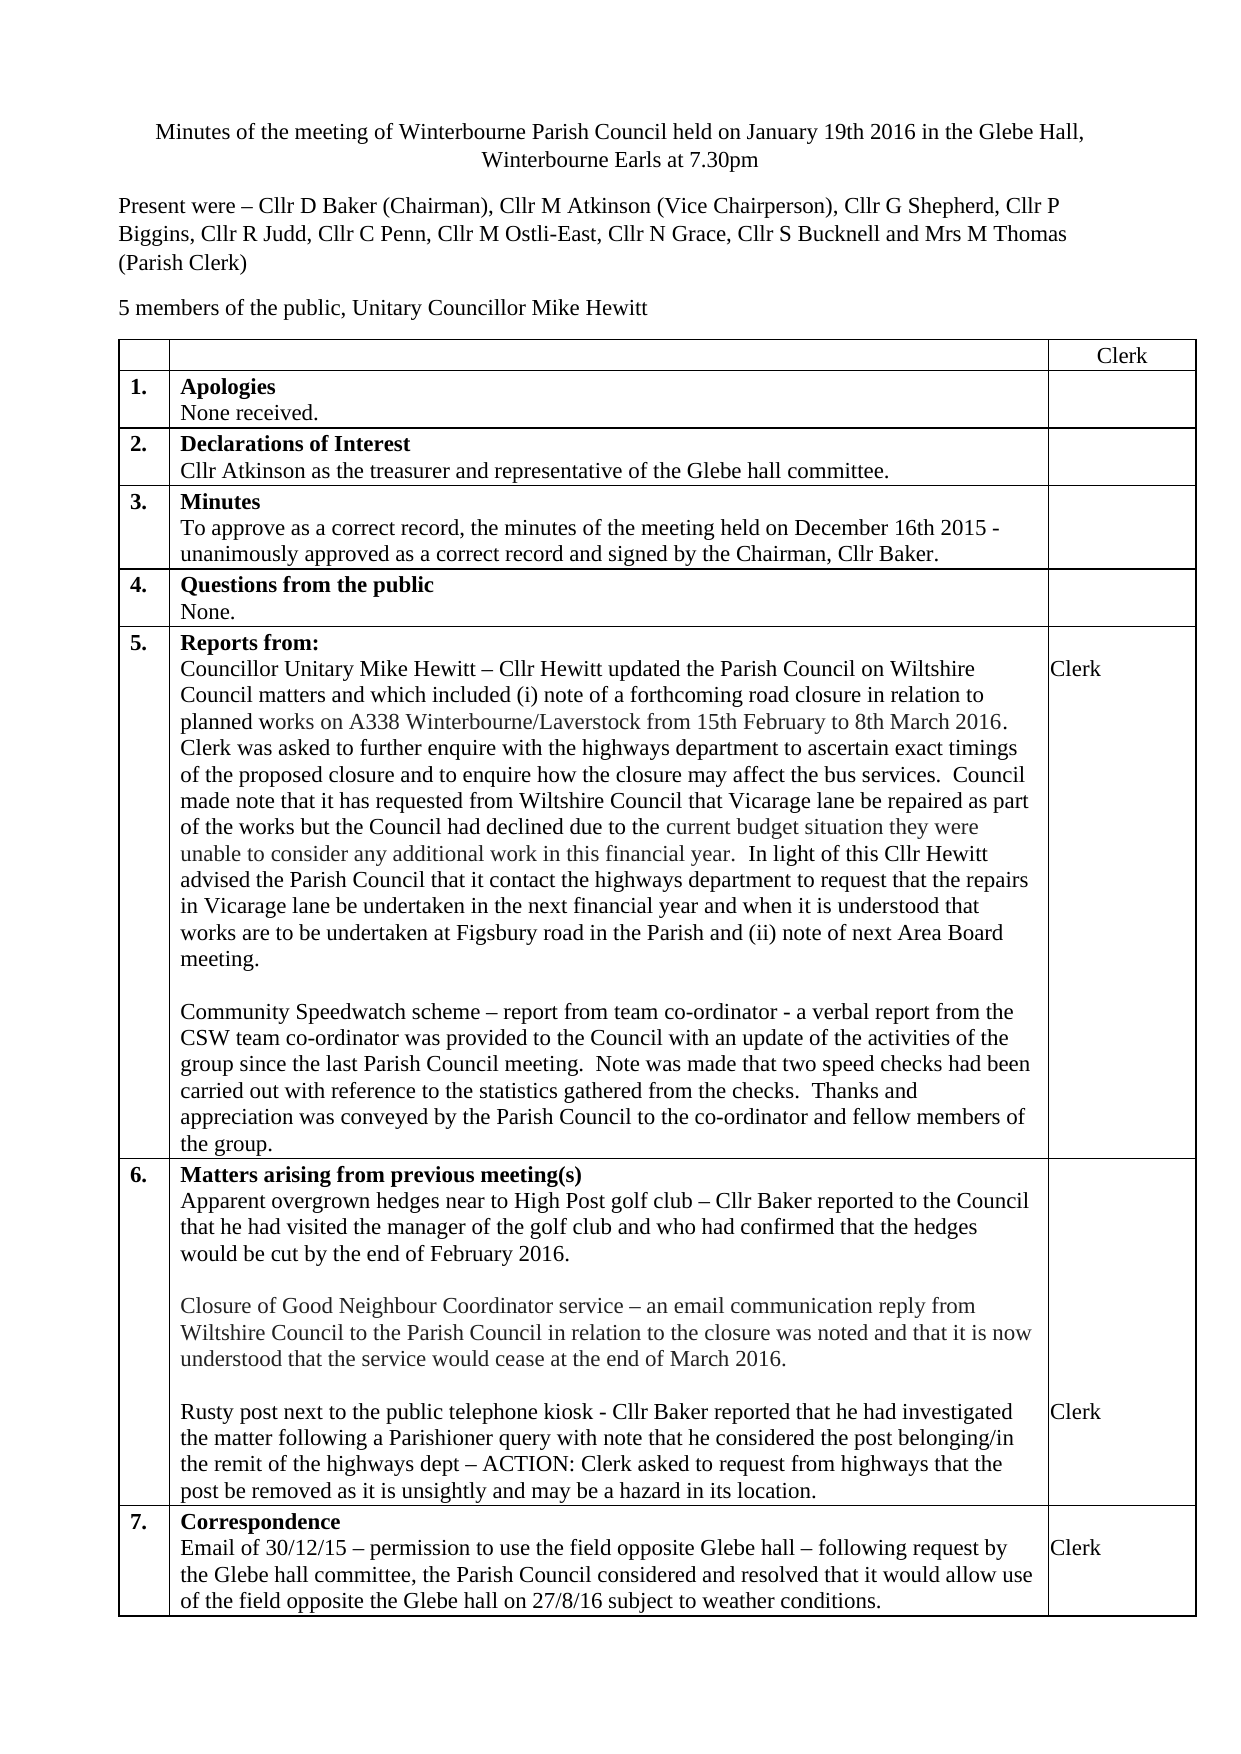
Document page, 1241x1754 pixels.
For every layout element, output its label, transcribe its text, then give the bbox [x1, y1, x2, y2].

table_cell [1049, 429, 1195, 484]
table_cell [1049, 486, 1195, 568]
table_cell 6. [120, 1159, 169, 1505]
table_cell Questions from the public None. [170, 570, 1048, 626]
table_header [170, 340, 1048, 370]
table_cell 3. [120, 486, 169, 568]
table_header [120, 340, 169, 370]
table_header Clerk [1049, 340, 1195, 370]
table_cell 1. [120, 371, 169, 427]
table_cell 2. [120, 429, 169, 484]
text Present were – Cllr D Baker (Chairman), Cllr M Atkinson (Vice Chairperson), Cllr G Shepherd, Cllr P Biggins, Cllr R Judd, Cllr C Penn, Cllr M Ostli-East, Cllr N Grace, Cllr S Bucknell and Mrs M Thomas (Parish Clerk) [118, 192, 1122, 275]
text Minutes of the meeting of Winterbourne Parish Council held on January 19th 2016 in the Glebe Hall, Winterbourne Earls at 7.30pm [118, 118, 1122, 173]
table_cell Clerk [1049, 627, 1195, 1157]
table_cell Minutes To approve as a correct record, the minutes of the meeting held on December 16th 2015 - unanimously approved as a correct record and signed by the Chairman, Cllr Baker. [170, 486, 1048, 568]
table_cell Clerk [1049, 1159, 1195, 1505]
table_cell 7. [120, 1506, 169, 1615]
table_cell [1049, 570, 1195, 626]
table_cell [1049, 371, 1195, 427]
table_cell 5. [120, 627, 169, 1157]
table_cell Declarations of Interest Cllr Atkinson as the treasurer and representative of the Glebe hall committee. [170, 429, 1048, 484]
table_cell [1049, 1506, 1195, 1615]
table_cell 4. [120, 570, 169, 626]
table_cell Matters arising from previous meeting(s) Apparent overgrown hedges near to High Post golf club – Cllr Baker reported to the Council that he had visited the manager of the golf club and who had confirmed that the hedges would be cut by the end of February 2016. Closure of Good Neighbour Coordinator service – an email communication reply from Wiltshire Council to the Parish Council in relation to the closure was noted and that it is now understood that the service would cease at the end of March 2016. Rusty post next to the public telephone kiosk - Cllr Baker reported that he had investigated the matter following a Parishioner query with note that he considered the post belonging/in the remit of the highways dept – ACTION: Clerk asked to request from highways that the post be removed as it is unsightly and may be a hazard in its location. [170, 1159, 1048, 1505]
text 5 members of the public, Unitary Councillor Mike Hewitt [118, 294, 1122, 320]
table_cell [170, 1506, 1048, 1615]
table_cell Apologies None received. [170, 371, 1048, 427]
table_cell Reports from: Councillor Unitary Mike Hewitt – Cllr Hewitt updated the Parish Council on Wiltshire Council matters and which included (i) note of a forthcoming road closure in relation to planned works on A338 Winterbourne/Laverstock from 15th February to 8th March 2016. Clerk was asked to further enquire with the highways department to ascertain exact timings of the proposed closure and to enquire how the closure may affect the bus services. Council made note that it has requested from Wiltshire Council that Vicarage lane be repaired as part of the works but the Council had declined due to the current budget situation they were unable to consider any additional work in this financial year. In light of this Cllr Hewitt advised the Parish Council that it contact the highways department to request that the repairs in Vicarage lane be undertaken in the next financial year and when it is understood that works are to be undertaken at Figsbury road in the Parish and (ii) note of next Area Board meeting. Community Speedwatch scheme – report from team co-ordinator - a verbal report from the CSW team co-ordinator was provided to the Council with an update of the activities of the group since the last Parish Council meeting. Note was made that two speed checks had been carried out with reference to the statistics gathered from the checks. Thanks and appreciation was conveyed by the Parish Council to the co-ordinator and fellow members of the group. [170, 627, 1048, 1157]
